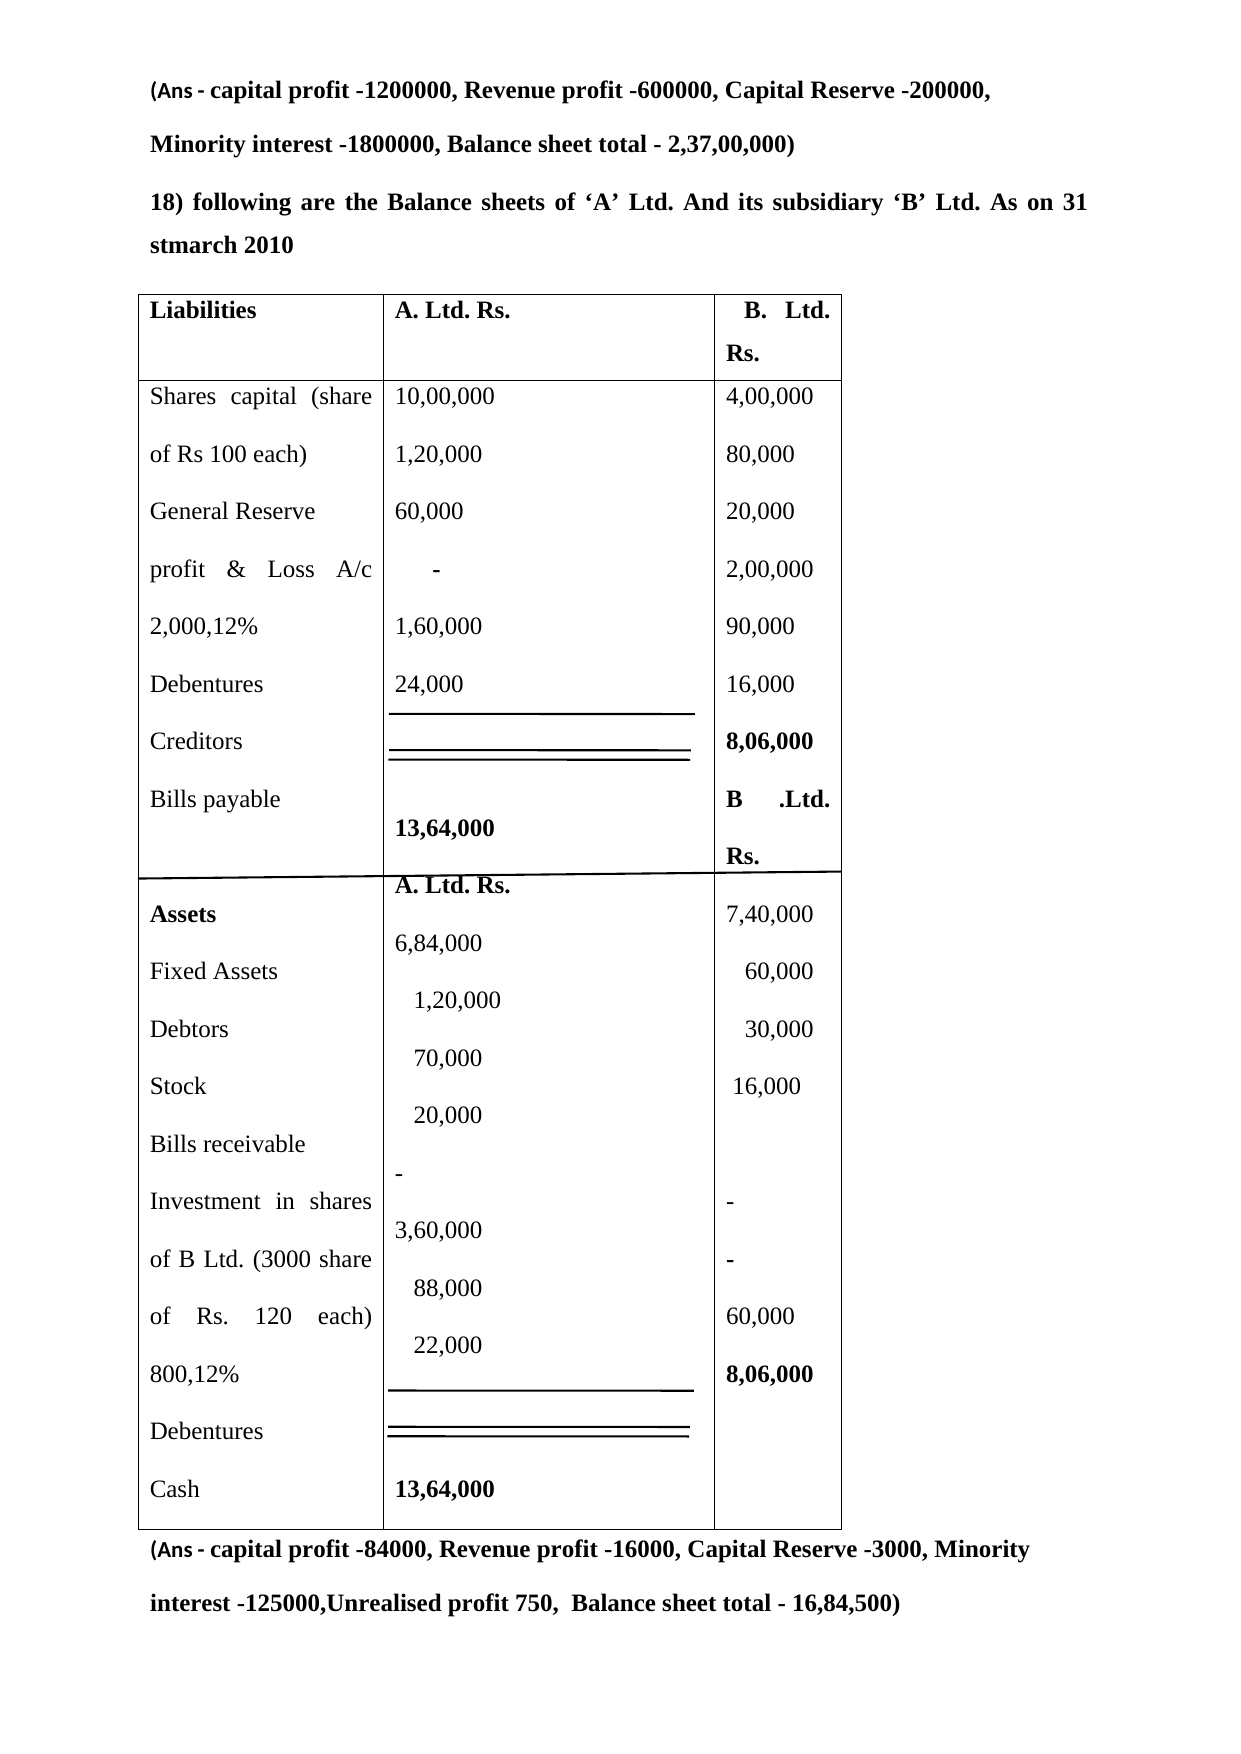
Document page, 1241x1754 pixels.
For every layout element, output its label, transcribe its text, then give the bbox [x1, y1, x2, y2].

table_cell Shares capital (share of Rs 100 each) General Reserve profit & Loss A/c 2,000,12% Debentures Creditors Bills payable Assets Fixed Assets Debtors Stock Bills receivable Investment in shares of B Ltd. (3000 share of Rs. 120 each) 800,12% Debentures Cash [139, 878, 383, 1529]
table_cell 10,00,000 1,20,000 60,000 1,60,000 24,000 13,64,000 A. Ltd. Rs. 6,84,000 1,20,000 70,000 20,000 - 3,60,000 88,000 22,000 13,64,000 [384, 381, 714, 875]
table_header A. Ltd. Rs. [384, 295, 714, 380]
text Minority interest -1800000, Balance sheet total - 2,37,00,000) [150, 129, 1090, 158]
text (Ans - capital profit -1200000, Revenue profit -600000, Capital Reserve -200000, [150, 75, 1090, 104]
table_cell 10,00,000 1,20,000 60,000 1,60,000 24,000 13,64,000 A. Ltd. Rs. 6,84,000 1,20,000 70,000 20,000 - 3,60,000 88,000 22,000 13,64,000 [384, 874, 714, 1529]
table_cell 4,00,000 80,000 20,000 2,00,000 90,000 16,000 8,06,000 B .Ltd. Rs. 7,40,000 60,000 30,000 16,000 - - 60,000 8,06,000 [715, 873, 841, 1529]
table_header B. Ltd. Rs. [715, 295, 841, 380]
text interest -125000,Unrealised profit 750, Balance sheet total - 16,84,500) [150, 1588, 1090, 1617]
table_cell 4,00,000 80,000 20,000 2,00,000 90,000 16,000 8,06,000 B .Ltd. Rs. 7,40,000 60,000 30,000 16,000 - - 60,000 8,06,000 [715, 381, 841, 871]
table_cell Shares capital (share of Rs 100 each) General Reserve profit & Loss A/c 2,000,12% Debentures Creditors Bills payable Assets Fixed Assets Debtors Stock Bills receivable Investment in shares of B Ltd. (3000 share of Rs. 120 each) 800,12% Debentures Cash [139, 381, 383, 877]
text 18) following are the Balance sheets of ‘A’ Ltd. And its subsidiary ‘B’ Ltd. As on 31 stmarch 2010 [150, 187, 1090, 259]
table_header Liabilities [139, 295, 383, 380]
text (Ans - capital profit -84000, Revenue profit -16000, Capital Reserve -3000, Minority [150, 294, 1090, 1563]
